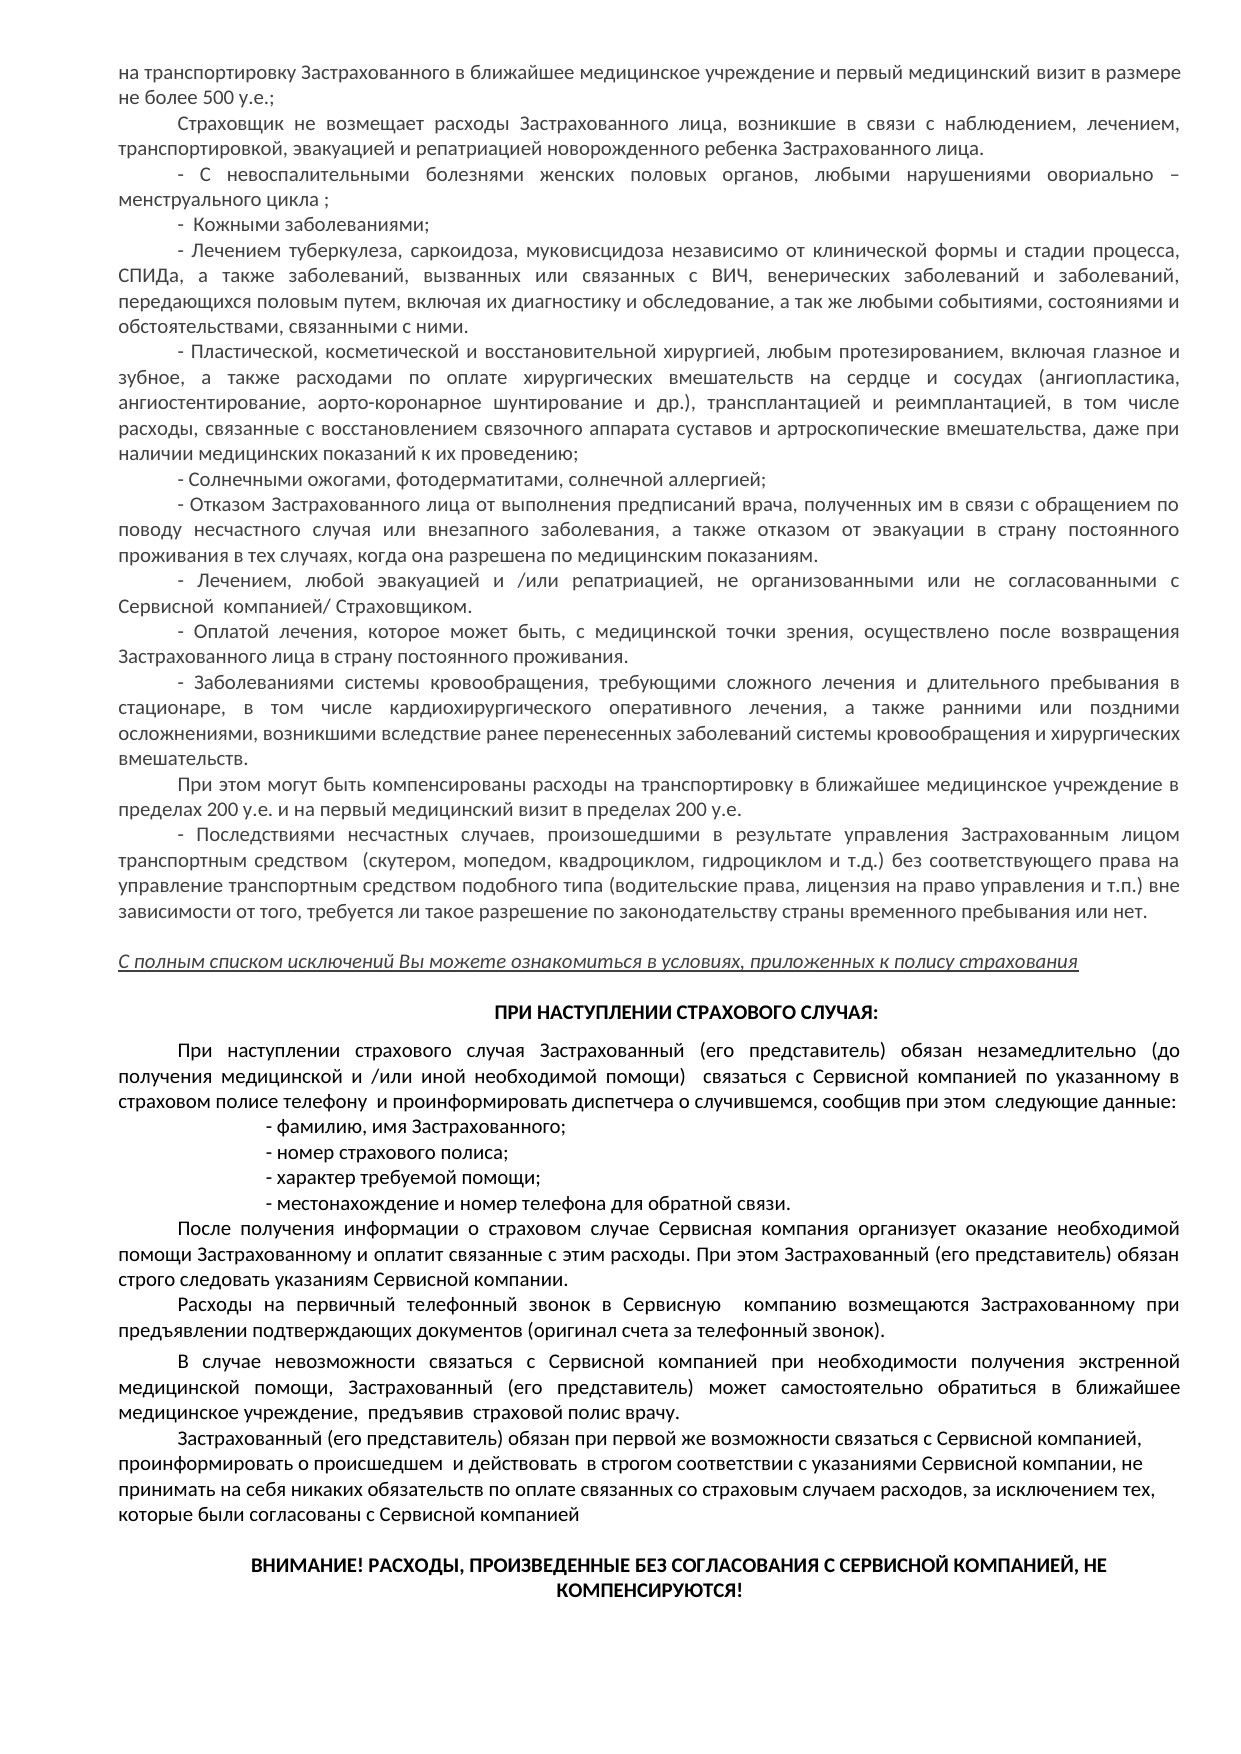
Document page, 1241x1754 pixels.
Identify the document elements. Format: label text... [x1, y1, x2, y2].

text После получения информации о страховом случае Сервисная компания организует оказание необходимой помощи Застрахованному и оплатит связанные с этим расходы. При этом Застрахованный (его представитель) обязан строго следовать указаниям Сервисной компании. [118, 1215, 1181, 1292]
text - Оплатой лечения, которое может быть, с медицинской точки зрения, осуществлено после возвращения Застрахованного лица в страну постоянного проживания. [118, 618, 1181, 669]
text С полным списком исключений Вы можете ознакомиться в условиях, приложенных к полису страхования [118, 949, 1181, 974]
text Застрахованный (его представитель) обязан при первой же возможности связаться с Сервисной компанией, проинформировать о происшедшем и действовать в строгом соответствии с указаниями Сервисной компании, не принимать на себя никаких обязательств по оплате связанных со страховым случаем расходов, за исключением тех, которые были согласованы с Сервисной компанией [118, 1425, 1181, 1527]
text Страховщик не возмещает расходы Застрахованного лица, возникшие в связи с наблюдением, лечением, транспортировкой, эвакуацией и репатриацией новорожденного ребенка Застрахованного лица. [118, 110, 1181, 161]
text - Солнечными ожогами, фотодерматитами, солнечной аллергией; [118, 466, 1181, 491]
text ПРИ НАСТУПЛЕНИИ СТРАХОВОГО СЛУЧАЯ: [118, 999, 1181, 1025]
list - фамилию, имя Застрахованного; [192, 1114, 1181, 1139]
text - Лечением, любой эвакуацией и /или репатриацией, не организованными или не согласованными с Сервисной компанией/ Страховщиком. [118, 567, 1181, 618]
text - Лечением туберкулеза, саркоидоза, муковисцидоза независимо от клинической формы и стадии процесса, СПИДа, а также заболеваний, вызванных или связанных с ВИЧ, венерических заболеваний и заболеваний, передающихся половым путем, включая их диагностику и обследование, а так же любыми событиями, состояниями и обстоятельствами, связанными с ними. [118, 237, 1181, 339]
text Расходы на первичный телефонный звонок в Сервисную компанию возмещаются Застрахованному при предъявлении подтверждающих документов (оригинал счета за телефонный звонок). [118, 1292, 1181, 1342]
text - С невоспалительными болезнями женских половых органов, любыми нарушениями овориально – менструального цикла ; [118, 161, 1181, 212]
list - номер страхового полиса; [192, 1139, 1181, 1164]
text В случае невозможности связаться с Сервисной компанией при необходимости получения экстренной медицинской помощи, Застрахованный (его представитель) может самостоятельно обратиться в ближайшее медицинское учреждение, предъявив страховой полис врачу. [118, 1349, 1181, 1425]
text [118, 59, 1181, 110]
list - характер требуемой помощи; [192, 1164, 1181, 1190]
text При этом могут быть компенсированы расходы на транспортировку в ближайшее медицинское учреждение в пределах 200 у.е. и на первый медицинский визит в пределах 200 у.е. [118, 771, 1181, 822]
text - Последствиями несчастных случаев, произошедшими в результате управления Застрахованным лицом транспортным средством (скутером, мопедом, квадроциклом, гидроциклом и т.д.) без соответствующего права на управление транспортным средством подобного типа (водительские права, лицензия на право управления и т.п.) вне зависимости от того, требуется ли такое разрешение по законодательству страны временного пребывания или нет. [118, 822, 1181, 923]
list - местонахождение и номер телефона для обратной связи. [192, 1190, 1181, 1215]
text - Заболеваниями системы кровообращения, требующими сложного лечения и длительного пребывания в стационаре, в том числе кардиохирургического оперативного лечения, а также ранними или поздними осложнениями, возникшими вследствие ранее перенесенных заболеваний системы кровообращения и хирургических вмешательств. [118, 669, 1181, 771]
text - Пластической, косметической и восстановительной хирургией, любым протезированием, включая глазное и зубное, а также расходами по оплате хирургических вмешательств на сердце и сосудах (ангиопластика, ангиостентирование, аорто-коронарное шунтирование и др.), трансплантацией и реимплантацией, в том числе расходы, связанные с восстановлением связочного аппарата суставов и артроскопические вмешательства, даже при наличии медицинских показаний к их проведению; [118, 339, 1181, 466]
text - Отказом Застрахованного лица от выполнения предписаний врача, полученных им в связи с обращением по поводу несчастного случая или внезапного заболевания, а также отказом от эвакуации в страну постоянного проживания в тех случаях, когда она разрешена по медицинским показаниям. [118, 491, 1181, 567]
text При наступлении страхового случая Застрахованный (его представитель) обязан незамедлительно (до получения медицинской и /или иной необходимой помощи) связаться с Сервисной компанией по указанному в страховом полисе телефону и проинформировать диспетчера о случившемся, сообщив при этом следующие данные: [118, 1037, 1181, 1114]
text ВНИМАНИЕ! РАСХОДЫ, ПРОИЗВЕДЕННЫЕ БЕЗ СОГЛАСОВАНИЯ С СЕРВИСНОЙ КОМПАНИЕЙ, НЕ КОМПЕНСИРУЮТСЯ! [118, 1552, 1181, 1603]
text - Кожными заболеваниями; [118, 212, 1181, 237]
